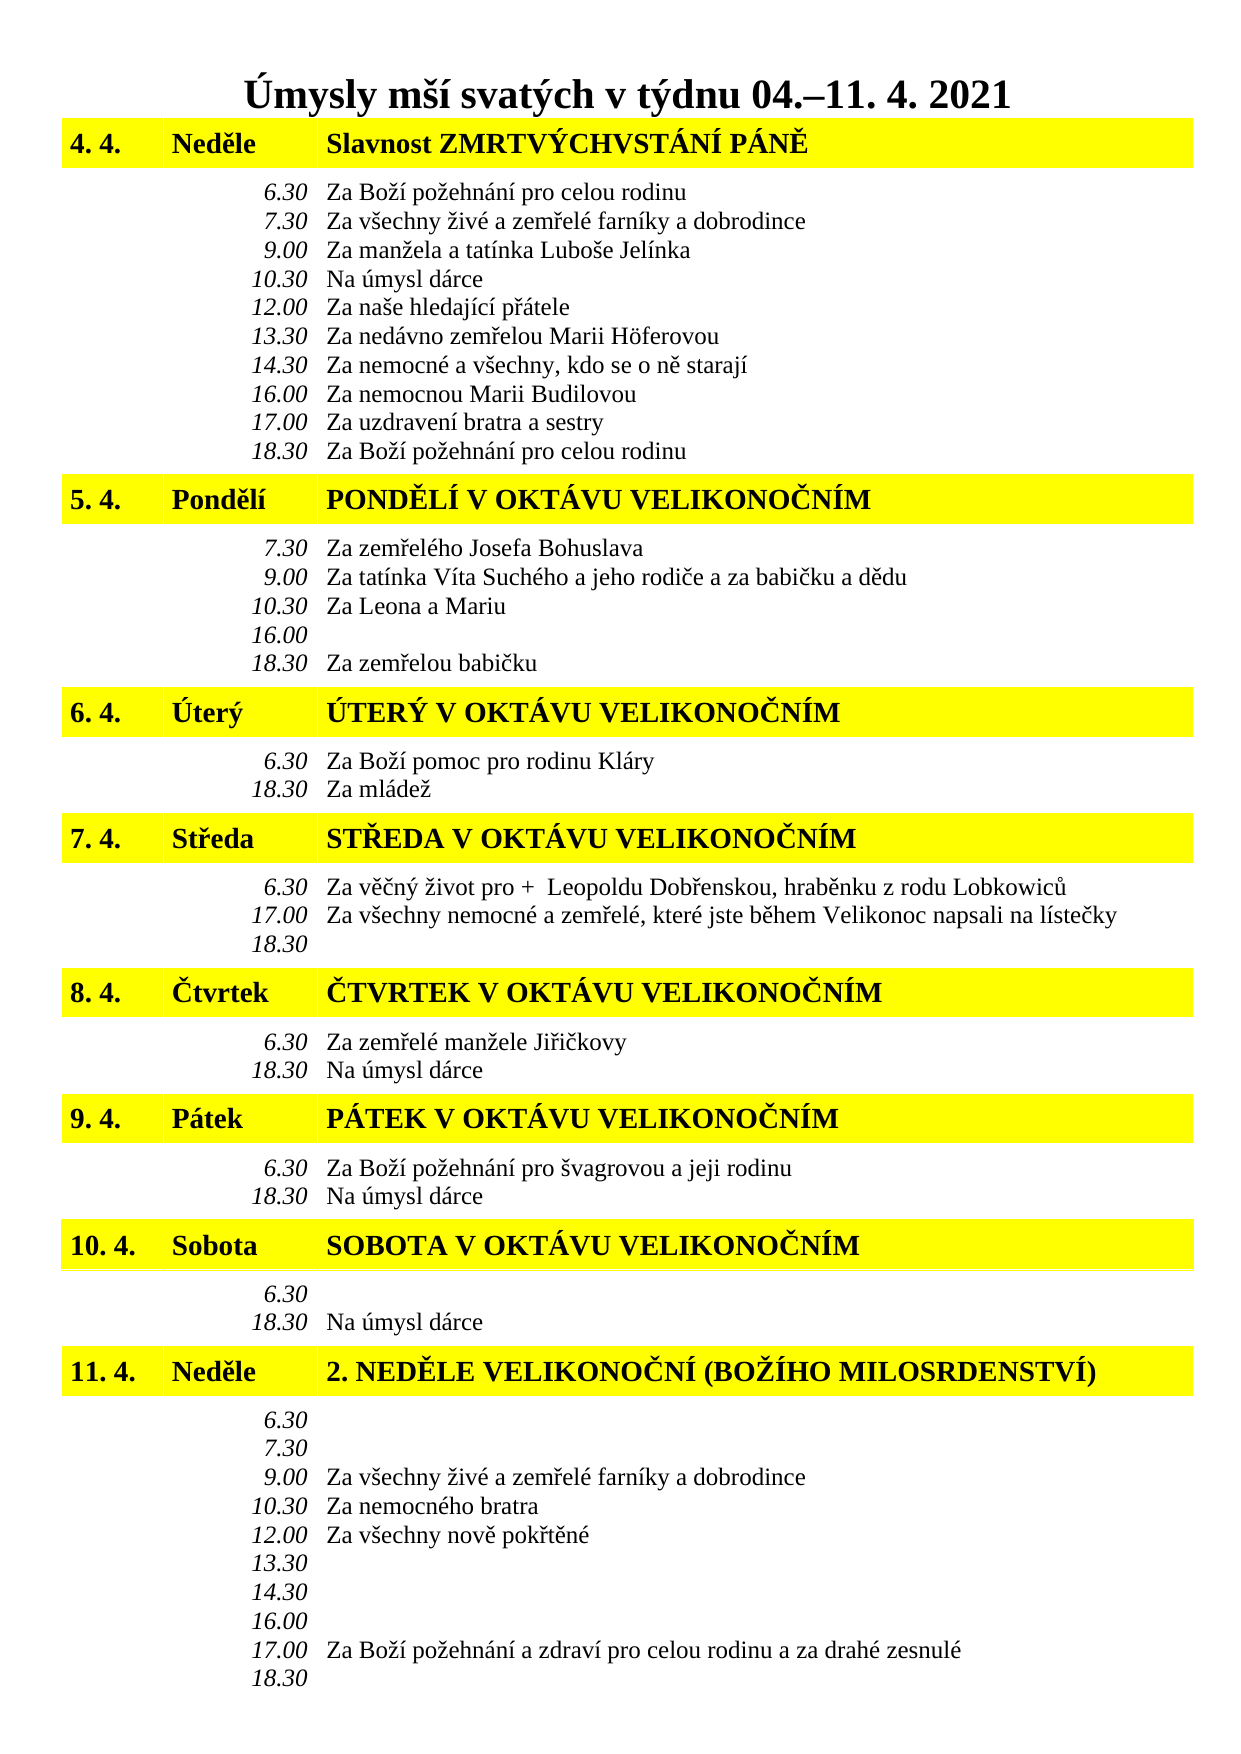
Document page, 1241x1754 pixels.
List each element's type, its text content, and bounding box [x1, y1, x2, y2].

table_cell Na úmysl dárce [318, 1271, 1193, 1344]
table_cell 11. 4. [62, 1346, 163, 1396]
text Úmysly mší svatých v týdnu 04.–11. 4. 2021 [59, 69, 1196, 117]
table_cell Za Boží požehnání pro celou rodinu Za všechny živé a zemřelé farníky a dobrodince Za manžela a tatínka Luboše Jelínka Na úmysl dárce Za naše hledající přátele Za nedávno zemřelou Marii Höferovou Za nemocné a všechny, kdo se o ně starají Za nemocnou Marii Budilovou Za uzdravení bratra a sestry Za Boží požehnání pro celou rodinu [318, 169, 1193, 473]
table_cell PONDĚLÍ V OKTÁVU VELIKONOČNÍM [318, 474, 1193, 524]
table_cell PÁTEK V OKTÁVU VELIKONOČNÍM [318, 1094, 1193, 1143]
table_cell Neděle [164, 1346, 317, 1396]
table_header Slavnost ZMRTVÝCHVSTÁNÍ PÁNĚ [318, 118, 1193, 168]
table_cell Čtvrtek [164, 968, 317, 1017]
table_cell ÚTERÝ V OKTÁVU VELIKONOČNÍM [318, 687, 1193, 737]
table_cell 8. 4. [62, 968, 163, 1017]
table_cell SOBOTA V OKTÁVU VELIKONOČNÍM [318, 1220, 1193, 1269]
table_cell 9. 4. [62, 1094, 163, 1143]
table_cell 6.30 7.30 9.00 10.30 12.00 13.30 14.30 16.00 17.00 18.30 [62, 169, 317, 473]
table_cell Za zemřelé manžele Jiřičkovy Na úmysl dárce [318, 1019, 1193, 1092]
table_cell STŘEDA V OKTÁVU VELIKONOČNÍM [318, 813, 1193, 863]
table_cell Sobota [164, 1220, 317, 1269]
table_cell 2. NEDĚLE VELIKONOČNÍ (BOŽÍHO MILOSRDENSTVÍ) [318, 1346, 1193, 1396]
table_cell 7.30 9.00 10.30 16.00 18.30 [62, 525, 317, 686]
table_cell 6.30 7.30 9.00 10.30 12.00 13.30 14.30 16.00 17.00 18.30 [62, 1397, 317, 1701]
table_cell 7. 4. [62, 813, 163, 863]
table_cell 10. 4. [62, 1220, 163, 1269]
table_header 4. 4. [62, 118, 163, 168]
table_cell ČTVRTEK V OKTÁVU VELIKONOČNÍM [318, 968, 1193, 1017]
table_cell Středa [164, 813, 317, 863]
table_cell Za věčný život pro + Leopoldu Dobřenskou, hraběnku z rodu Lobkowiců Za všechny nemocné a zemřelé, které jste během Velikonoc napsali na lístečky [318, 864, 1193, 966]
table_cell 5. 4. [62, 474, 163, 524]
table_cell Pátek [164, 1094, 317, 1143]
table_cell 6.30 18.30 [62, 1019, 317, 1092]
table_cell Pondělí [164, 474, 317, 524]
table_cell 6.30 18.30 [62, 738, 317, 812]
table_cell 6.30 17.00 18.30 [62, 864, 317, 966]
table_cell Za všechny živé a zemřelé farníky a dobrodince Za nemocného bratra Za všechny nově pokřtěné Za Boží požehnání a zdraví pro celou rodinu a za drahé zesnulé [318, 1397, 1193, 1701]
table_cell 6.30 18.30 [62, 1145, 317, 1218]
table_cell Úterý [164, 687, 317, 737]
table_cell Za Boží požehnání pro švagrovou a jeji rodinu Na úmysl dárce [318, 1145, 1193, 1218]
table_header Neděle [164, 118, 317, 168]
table_cell 6. 4. [62, 687, 163, 737]
table_cell Za zemřelého Josefa Bohuslava Za tatínka Víta Suchého a jeho rodiče a za babičku a dědu Za Leona a Mariu Za zemřelou babičku [318, 525, 1193, 686]
table_cell Za Boží pomoc pro rodinu Kláry Za mládež [318, 738, 1193, 812]
table_cell 6.30 18.30 [62, 1271, 317, 1344]
